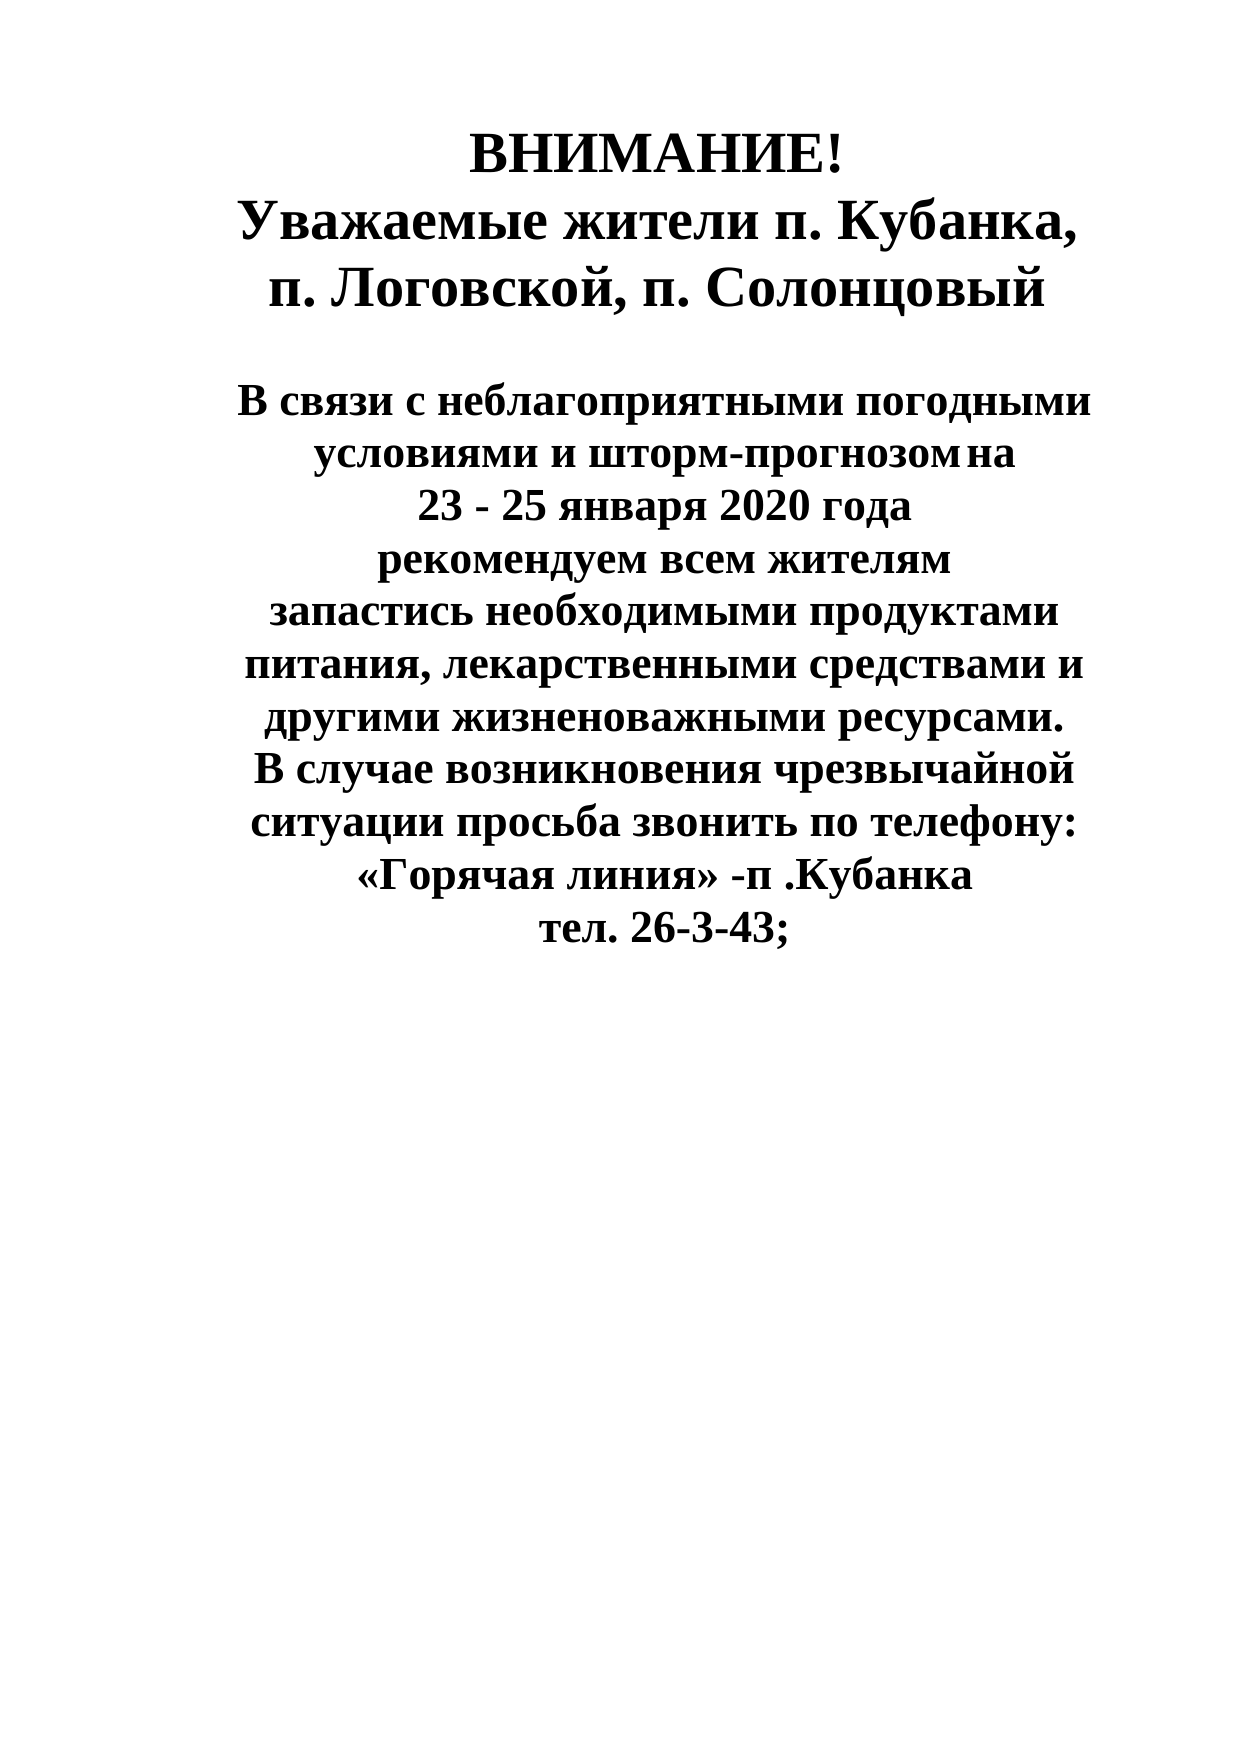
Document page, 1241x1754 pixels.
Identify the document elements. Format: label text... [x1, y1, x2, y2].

text 23 - 25 января 2020 года [177, 477, 1152, 530]
text п. Логовской, п. Солонцовый [177, 252, 1152, 319]
text ВНИМАНИЕ! [177, 118, 1152, 185]
text питания, лекарственными средствами и другими жизненоважными ресурсами. [177, 636, 1152, 741]
text рекомендуем всем жителям [177, 530, 1152, 583]
text В случае возникновения чрезвычайной ситуации просьба звонить по телефону: [177, 741, 1152, 846]
text В связи с неблагоприятными погодными условиями и шторм-прогнозом на [177, 372, 1152, 477]
text тел. 26-3-43; [177, 899, 1152, 952]
text запастись необходимыми продуктами [177, 583, 1152, 636]
text «Горячая линия» -п .Кубанка [177, 846, 1152, 899]
text Уважаемые жители п. Кубанка, [177, 185, 1152, 252]
